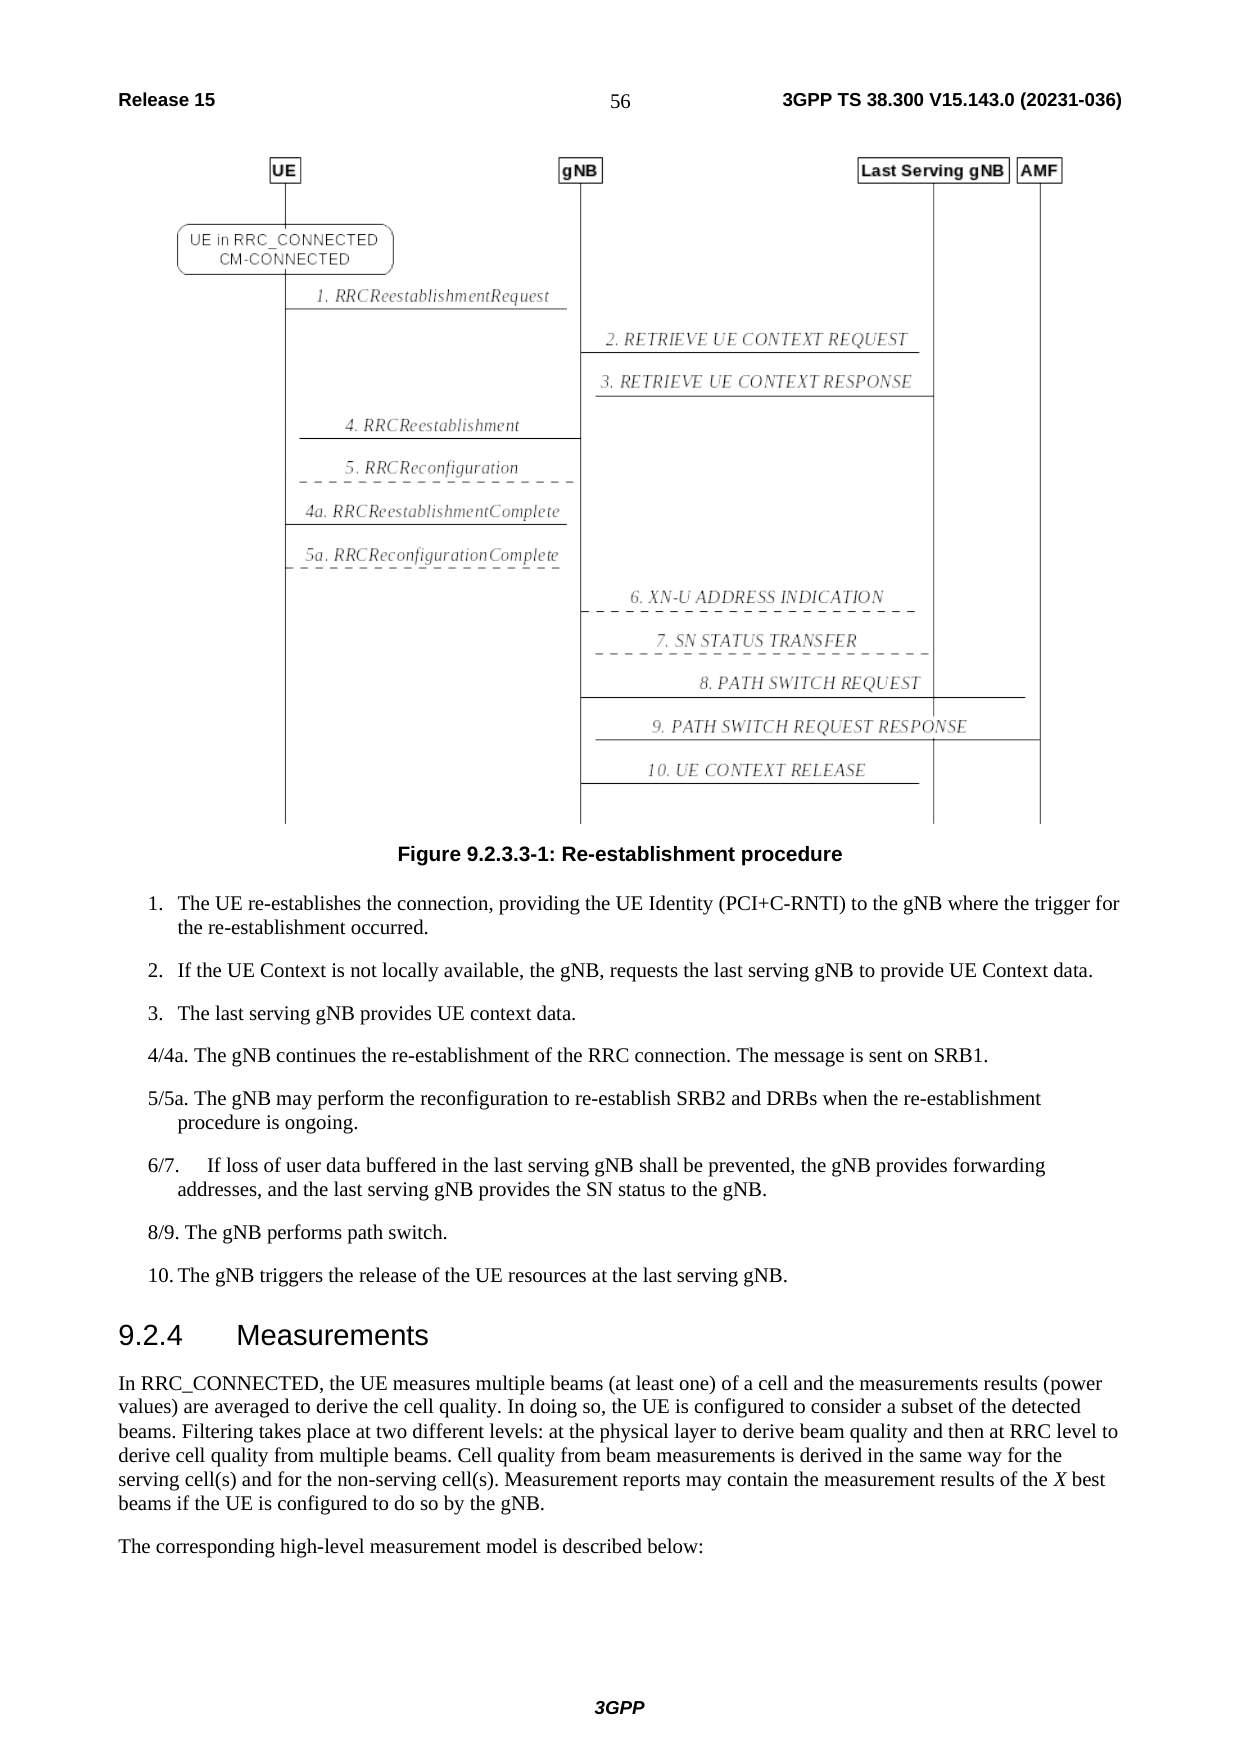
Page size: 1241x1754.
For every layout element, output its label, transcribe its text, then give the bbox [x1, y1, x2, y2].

text 10. The gNB triggers the release of the UE resources at the last serving gNB. [148, 1263, 1122, 1287]
text 8/9. The gNB performs path switch. [148, 1220, 1122, 1244]
text 5/5a. The gNB may perform the reconfiguration to re-establish SRB2 and DRBs when the re-establishment procedure is ongoing. [148, 1086, 1122, 1134]
text The corresponding high-level measurement model is described below: [118, 1533, 1122, 1558]
text Figure 9.2.3.3-1: Re-establishment procedure [118, 842, 1122, 866]
text In RRC_CONNECTED, the UE measures multiple beams (at least one) of a cell and the measurements results (power values) are averaged to derive the cell quality. In doing so, the UE is configured to consider a subset of the detected beams. Filtering takes place at two different levels: at the physical layer to derive beam quality and then at RRC level to derive cell quality from multiple beams. Cell quality from beam measurements is derived in the same way for the serving cell(s) and for the non-serving cell(s). Measurement reports may contain the measurement results of the X best beams if the UE is configured to do so by the gNB. [118, 1370, 1122, 1515]
text 4/4a. The gNB continues the re-establishment of the RRC connection. The message is sent on SRB1. [148, 1043, 1122, 1067]
text 3. The last serving gNB provides UE context data. [148, 1001, 1122, 1025]
subtitle 9.2.4 Measurements [118, 1318, 1122, 1352]
text 2. If the UE Context is not locally available, the gNB, requests the last serving gNB to provide UE Context data. [148, 958, 1122, 982]
text 6/7. If loss of user data buffered in the last serving gNB shall be prevented, the gNB provides forwarding addresses, and the last serving gNB provides the SN status to the gNB. [148, 1153, 1122, 1201]
text 1. The UE re-establishes the connection, providing the UE Identity (PCI+C-RNTI) to the gNB where the trigger for the re-establishment occurred. [148, 891, 1122, 939]
